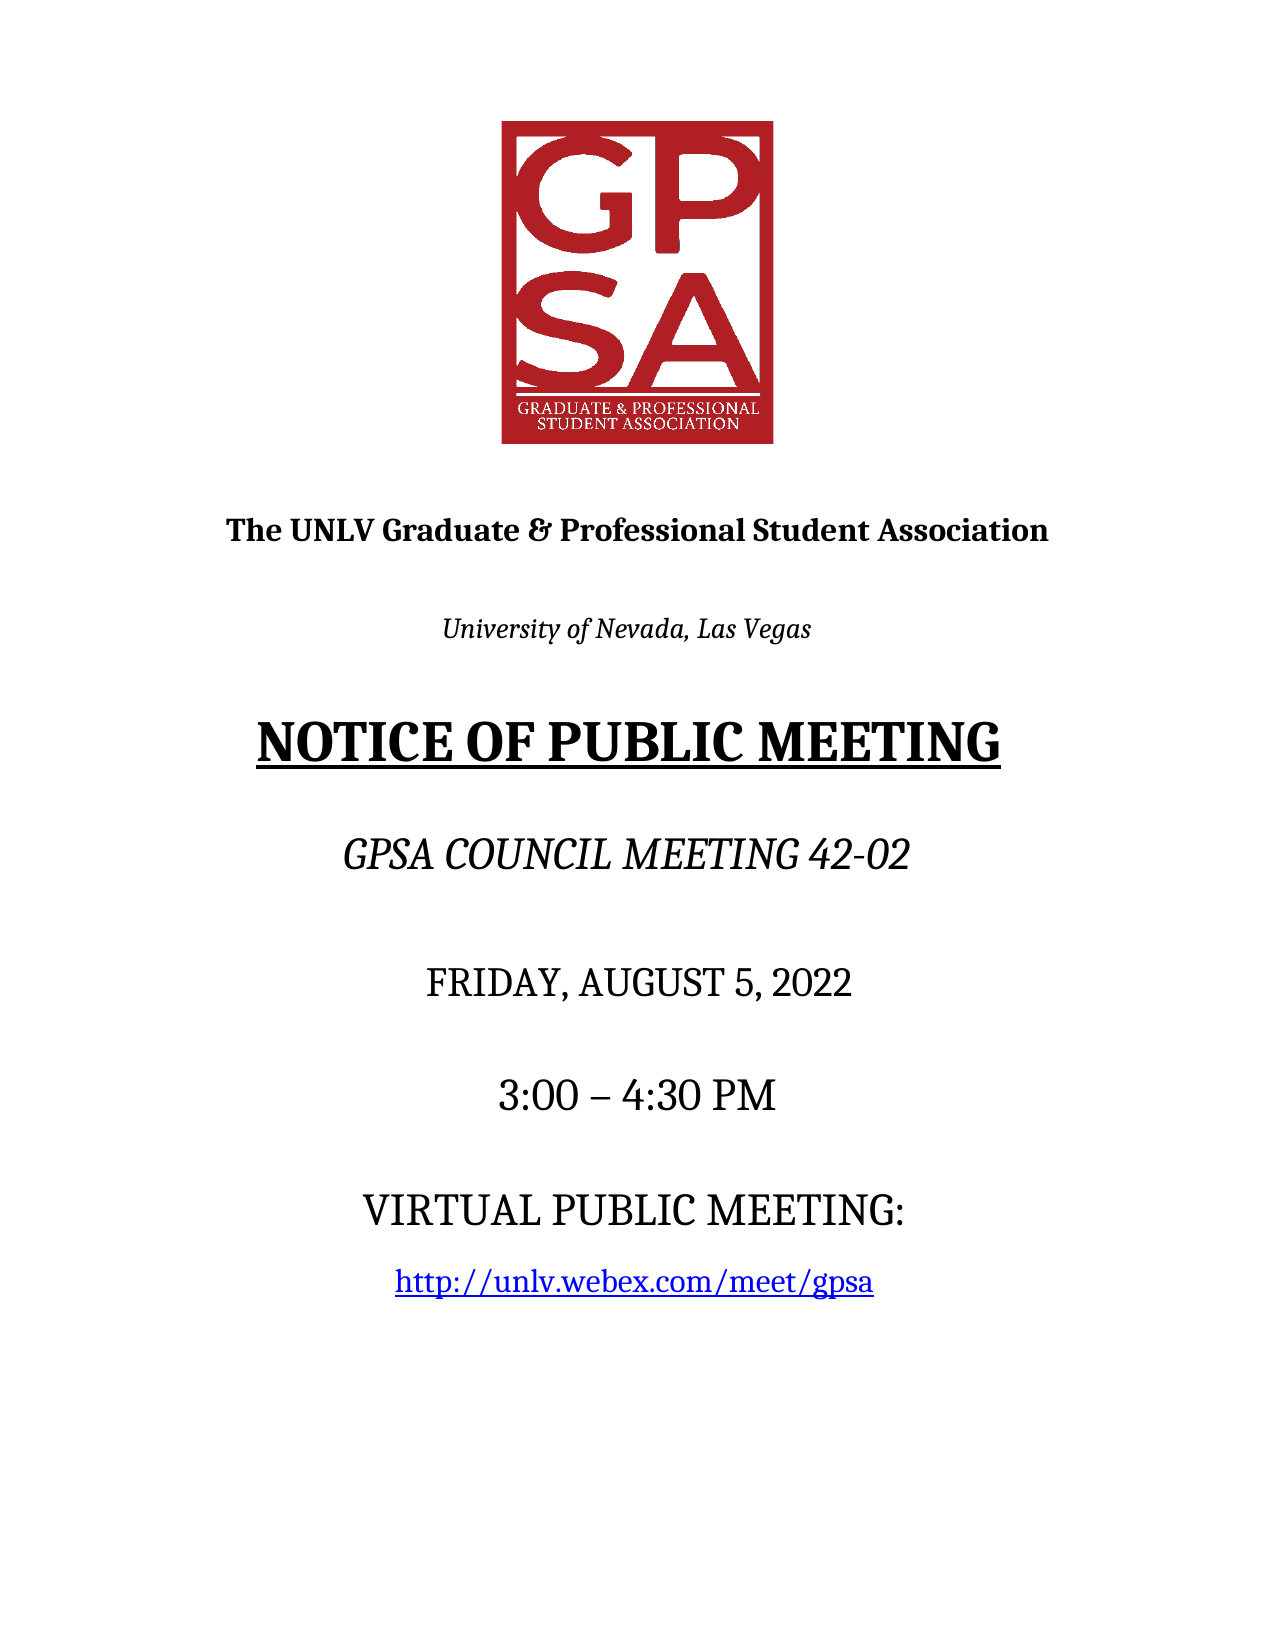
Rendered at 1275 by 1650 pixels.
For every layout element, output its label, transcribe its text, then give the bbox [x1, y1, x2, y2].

text http://unlv.webex.com/meet/gpsa [227, 1262, 1042, 1301]
picture [501, 121, 774, 444]
text VIRTUAL PUBLIC MEETING: [227, 1184, 1042, 1237]
text The UNLV Graduate & Professional Student Association [75, 512, 1200, 550]
subtitle NOTICE OF PUBLIC MEETING GPSA COUNCIL MEETING 42-02 [226, 709, 1031, 881]
text University of Nevada, Las Vegas [227, 613, 1030, 646]
text 3:00 – 4:30 PM [75, 1069, 1200, 1122]
text FRIDAY, AUGUST 5, 2022 [75, 959, 1203, 1007]
